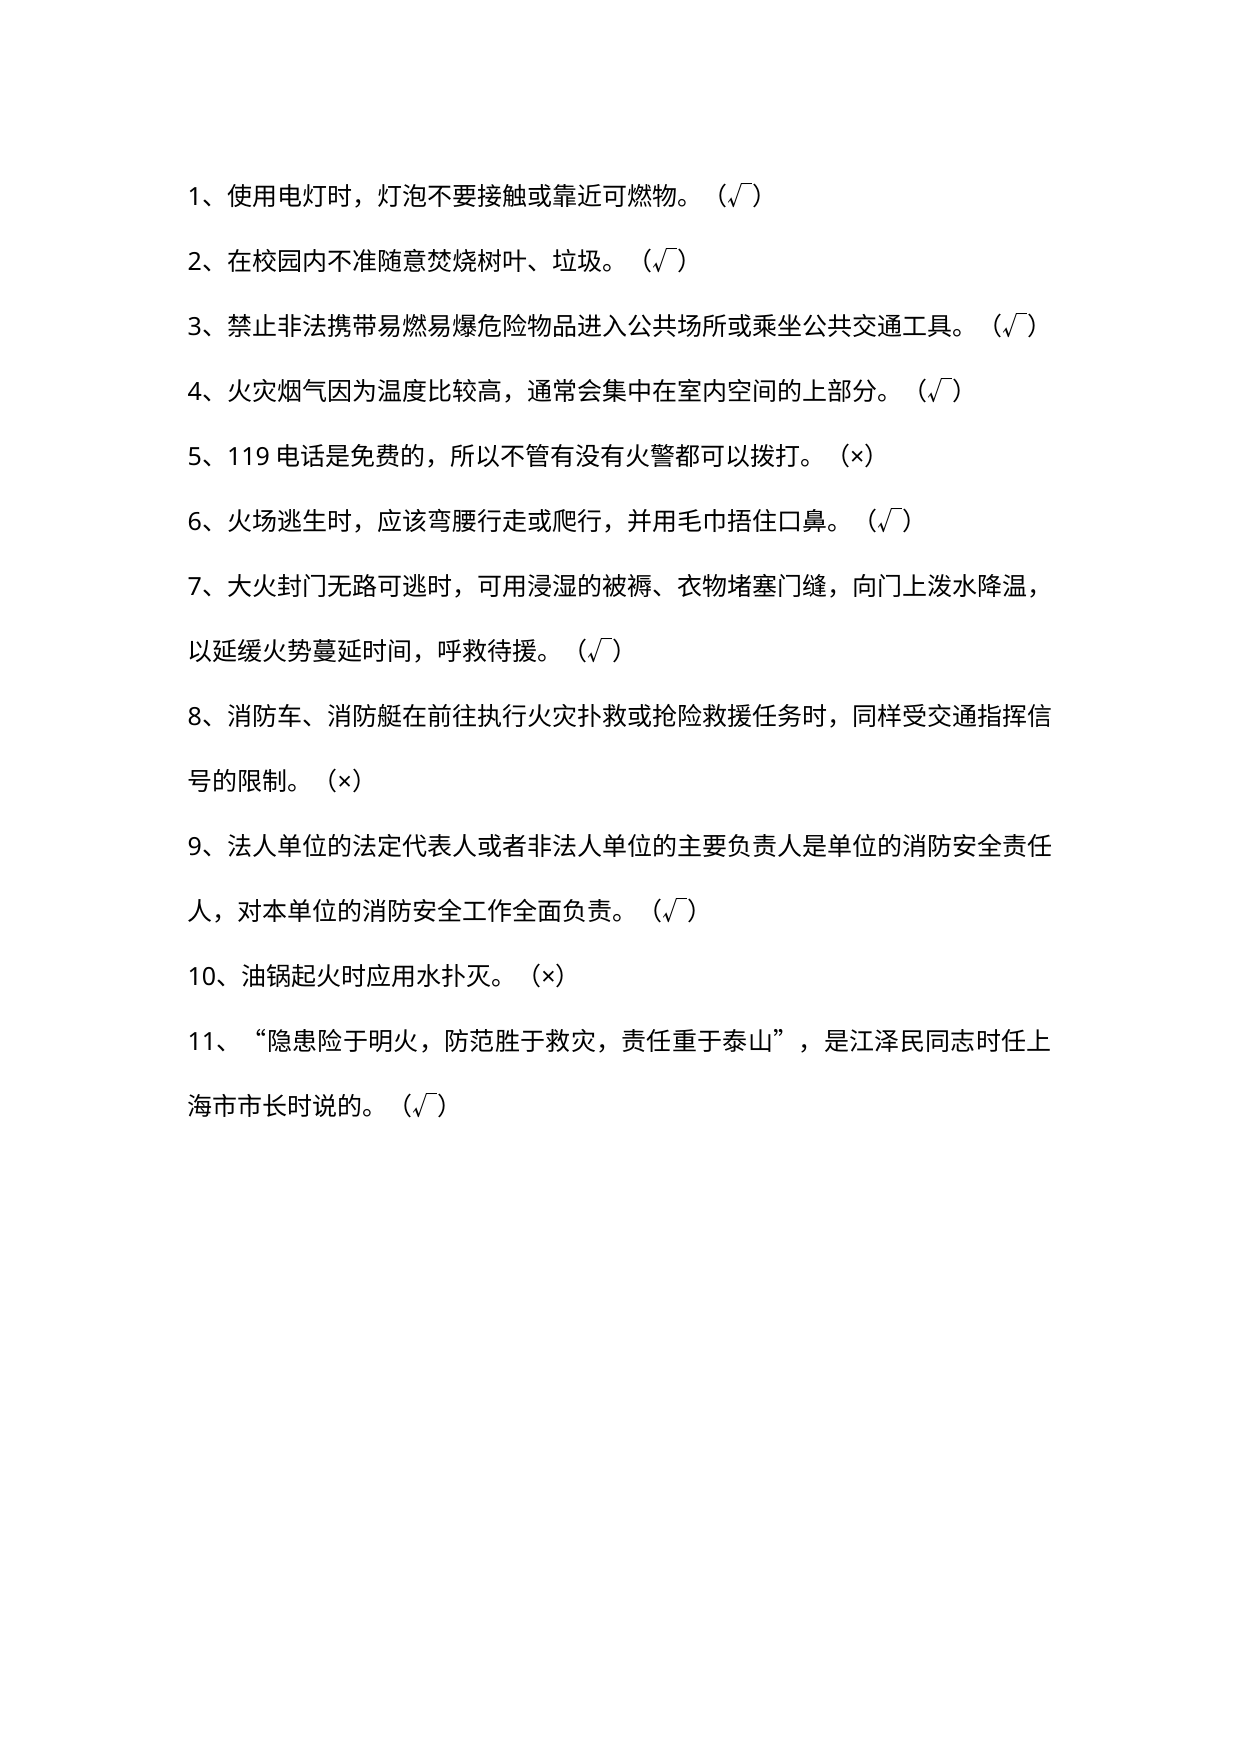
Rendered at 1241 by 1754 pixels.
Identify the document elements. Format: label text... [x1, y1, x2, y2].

text 6、火场逃生时，应该弯腰行走或爬行，并用毛巾捂住口鼻。（√） [187, 487, 1053, 552]
text 8、消防车、消防艇在前往执行火灾扑救或抢险救援任务时，同样受交通指挥信号的限制。（×） [187, 682, 1053, 812]
text 4、火灾烟气因为温度比较高，通常会集中在室内空间的上部分。（√） [187, 357, 1053, 422]
text 1、使用电灯时，灯泡不要接触或靠近可燃物。（√） [187, 162, 1053, 227]
text 11、“隐患险于明火，防范胜于救灾，责任重于泰山”，是江泽民同志时任上海市市长时说的。（√） [187, 1007, 1053, 1137]
text 9、法人单位的法定代表人或者非法人单位的主要负责人是单位的消防安全责任人，对本单位的消防安全工作全面负责。（√） [187, 812, 1053, 942]
text 5、119电话是免费的，所以不管有没有火警都可以拨打。（×） [187, 422, 1053, 487]
text 7、大火封门无路可逃时，可用浸湿的被褥、衣物堵塞门缝，向门上泼水降温，以延缓火势蔓延时间，呼救待援。（√） [187, 552, 1053, 682]
text 2、在校园内不准随意焚烧树叶、垃圾。（√） [187, 227, 1053, 292]
text 10、油锅起火时应用水扑灭。（×） [187, 942, 1053, 1007]
text 3、禁止非法携带易燃易爆危险物品进入公共场所或乘坐公共交通工具。（√） [187, 292, 1053, 357]
